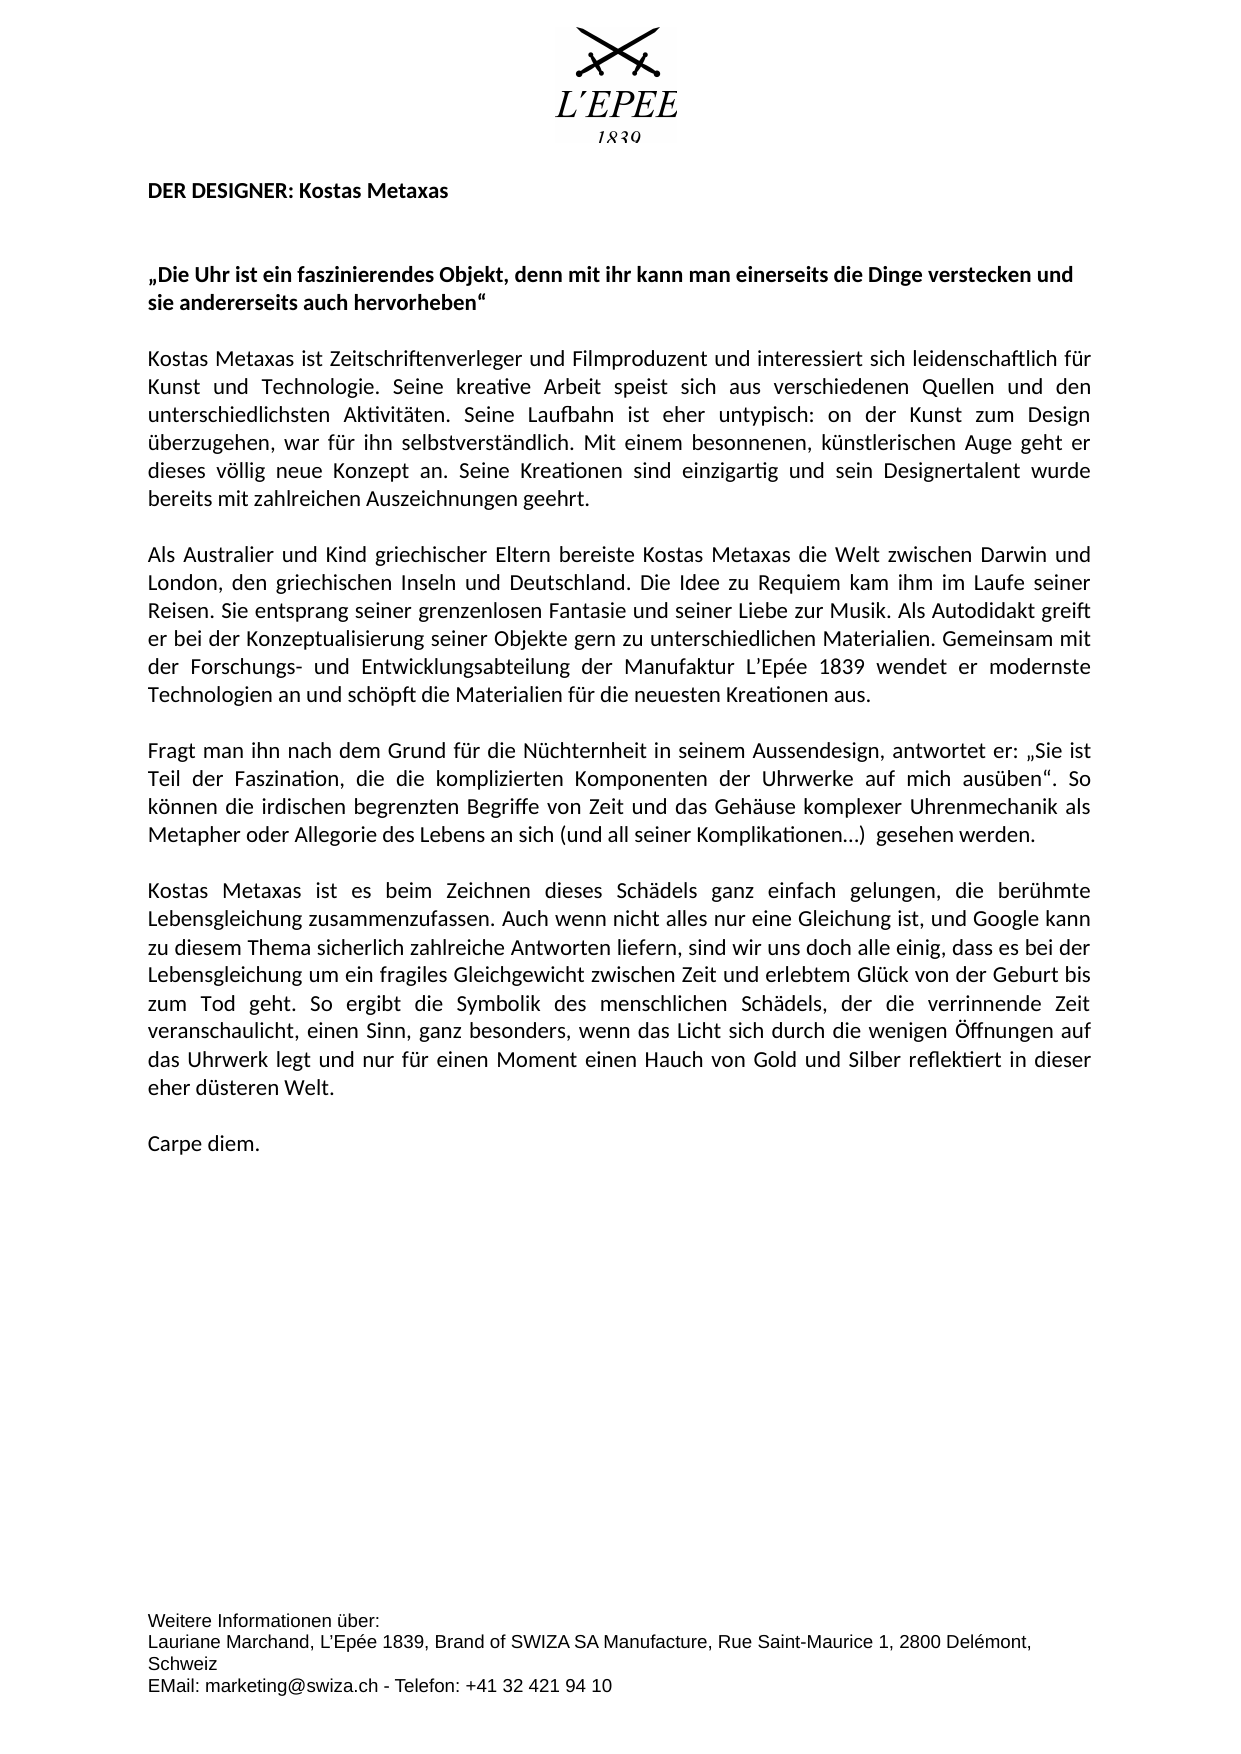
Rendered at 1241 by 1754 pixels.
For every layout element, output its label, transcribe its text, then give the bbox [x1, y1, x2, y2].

text Als Australier und Kind griechischer Eltern bereiste Kostas Metaxas die Welt zwischen Darwin und London, den griechischen Inseln und Deutschland. Die Idee zu Requiem kam ihm im Laufe seiner Reisen. Sie entsprang seiner grenzenlosen Fantasie und seiner Liebe zur Musik. Als Autodidakt greift er bei der Konzeptualisierung seiner Objekte gern zu unterschiedlichen Materialien. Gemeinsam mit der Forschungs- und Entwicklungsabteilung der Manufaktur L’Epée 1839 wendet er modernste Technologien an und schöpft die Materialien für die neuesten Kreationen aus. [148, 540, 1093, 708]
text Kostas Metaxas ist es beim Zeichnen dieses Schädels ganz einfach gelungen, die berühmte Lebensgleichung zusammenzufassen. Auch wenn nicht alles nur eine Gleichung ist, und Google kann zu diesem Thema sicherlich zahlreiche Antworten liefern, sind wir uns doch alle einig, dass es bei der Lebensgleichung um ein fragiles Gleichgewicht zwischen Zeit und erlebtem Glück von der Geburt bis zum Tod geht. So ergibt die Symbolik des menschlichen Schädels, der die verrinnende Zeit veranschaulicht, einen Sinn, ganz besonders, wenn das Licht sich durch die wenigen Öffnungen auf das Uhrwerk legt und nur für einen Moment einen Hauch von Gold und Silber reflektiert in dieser eher düsteren Welt. [148, 877, 1093, 1101]
picture [555, 27, 677, 143]
text Carpe diem. [148, 1129, 1093, 1157]
text DER DESIGNER: Kostas Metaxas [148, 176, 1093, 204]
text „Die Uhr ist ein faszinierendes Objekt, denn mit ihr kann man einerseits die Dinge verstecken und sie andererseits auch hervorheben“ [148, 260, 1093, 316]
text Kostas Metaxas ist Zeitschriftenverleger und Filmproduzent und interessiert sich leidenschaftlich für Kunst und Technologie. Seine kreative Arbeit speist sich aus verschiedenen Quellen und den unterschiedlichsten Aktivitäten. Seine Laufbahn ist eher untypisch: on der Kunst zum Design überzugehen, war für ihn selbstverständlich. Mit einem besonnenen, künstlerischen Auge geht er dieses völlig neue Konzept an. Seine Kreationen sind einzigartig und sein Designertalent wurde bereits mit zahlreichen Auszeichnungen geehrt. [148, 344, 1093, 512]
text Fragt man ihn nach dem Grund für die Nüchternheit in seinem Aussendesign, antwortet er: „Sie ist Teil der Faszination, die die komplizierten Komponenten der Uhrwerke auf mich ausüben“. So können die irdischen begrenzten Begriffe von Zeit und das Gehäuse komplexer Uhrenmechanik als Metapher oder Allegorie des Lebens an sich (und all seiner Komplikationen…) gesehen werden. [148, 736, 1093, 848]
